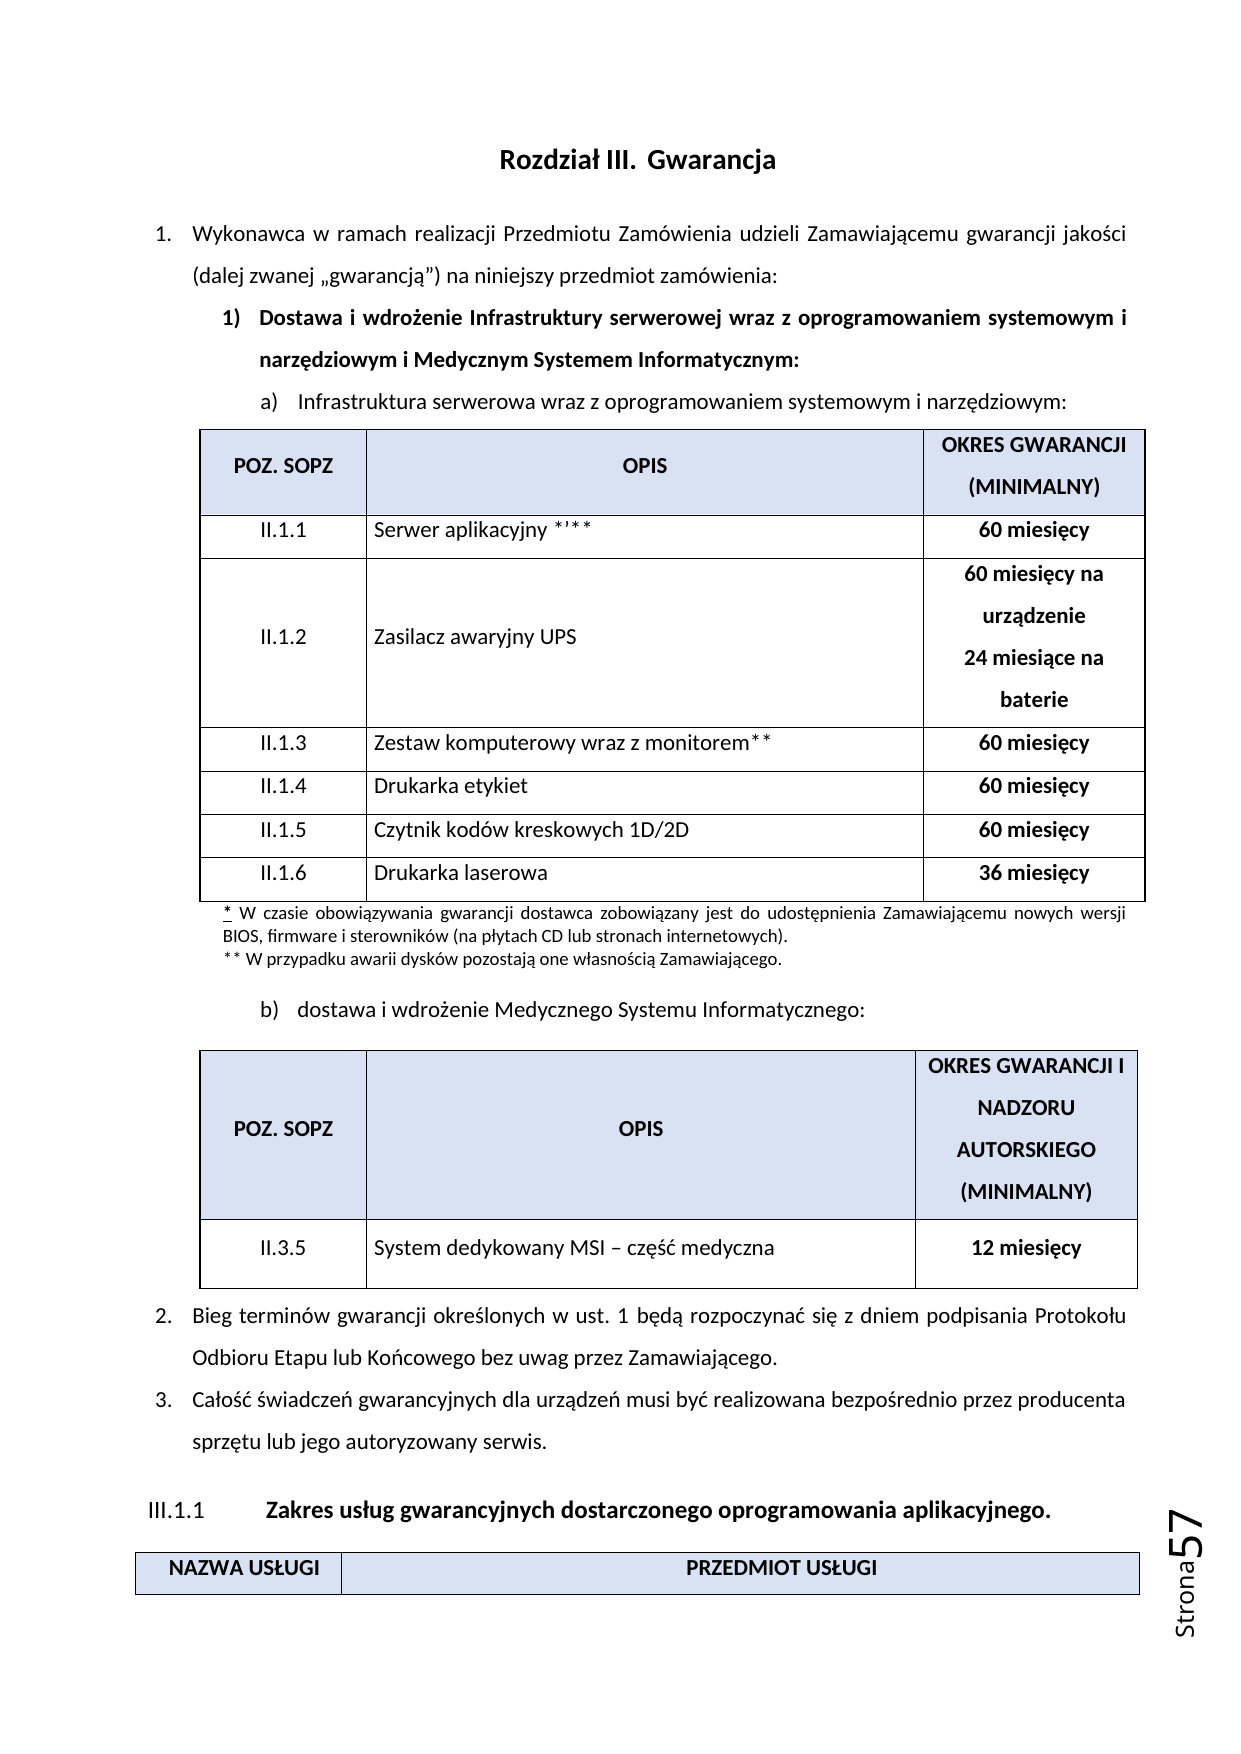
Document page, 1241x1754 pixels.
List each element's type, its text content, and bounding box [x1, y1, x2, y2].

table_cell II.1.2 [201, 559, 366, 727]
list Całość świadczeń gwarancyjnych dla urządzeń musi być realizowana bezpośrednio przez producenta sprzętu lub jego autoryzowany serwis. [155, 1385, 1128, 1455]
table_cell 60 miesięcy [924, 815, 1144, 857]
subtitle Zakres usług gwarancyjnych dostarczonego oprogramowania aplikacyjnego. [148, 1494, 1128, 1524]
table_cell Zasilacz awaryjny UPS [367, 559, 923, 727]
table_cell Drukarka laserowa [367, 858, 923, 901]
table_header Opis [367, 1051, 915, 1219]
table_cell II.1.3 [201, 728, 366, 771]
table_cell 60 miesięcy [924, 772, 1144, 814]
table_cell II.1.5 [201, 815, 366, 857]
list Wykonawca w ramach realizacji Przedmiotu Zamówienia udzieli Zamawiającemu gwarancji jakości (dalej zwanej „gwarancją”) na niniejszy przedmiot zamówienia: [154, 219, 1128, 289]
table_cell 60 miesięcy [924, 516, 1144, 558]
table_cell Drukarka etykiet [367, 772, 923, 814]
list ** W przypadku awarii dysków pozostają one własnością Zamawiającego. [223, 947, 1128, 970]
table_cell Zestaw komputerowy wraz z monitorem** [367, 728, 923, 771]
subtitle Gwarancja [148, 141, 1128, 177]
table_cell System dedykowany MSI – część medyczna [367, 1220, 915, 1287]
list dostawa i wdrożenie Medycznego Systemu Informatycznego: [260, 995, 1128, 1023]
table_cell II.1.4 [201, 772, 366, 814]
table_cell 60 miesięcy [924, 728, 1144, 771]
table_cell 36 miesięcy [924, 858, 1144, 901]
list Infrastruktura serwerowa wraz z oprogramowaniem systemowym i narzędziowym: [260, 387, 1124, 415]
table_cell II.1.1 [201, 516, 366, 558]
table_header Przedmiot Usługi [342, 1553, 1139, 1594]
table_cell II.1.6 [201, 858, 366, 901]
table_header Nazwa Usługi [136, 1553, 341, 1594]
list Dostawa i wdrożenie Infrastruktury serwerowej wraz z oprogramowaniem systemowym i narzędziowym i Medycznym Systemem Informatycznym: [222, 303, 1128, 373]
table_header Poz. SOPZ [201, 1051, 366, 1219]
table_cell II.3.5 [201, 1220, 366, 1287]
list * W czasie obowiązywania gwarancji dostawca zobowiązany jest do udostępnienia Zamawiającemu nowych wersji BIOS, firmware i sterowników (na płytach CD lub stronach internetowych). [223, 902, 1128, 947]
table_header Okres gwarancji i nadzoru autorskiego (minimalny) [916, 1051, 1137, 1219]
list Bieg terminów gwarancji określonych w ust. 1 będą rozpoczynać się z dniem podpisania Protokołu Odbioru Etapu lub Końcowego bez uwag przez Zamawiającego. [155, 1301, 1128, 1371]
table_header Okres gwarancji (minimalny) [924, 430, 1144, 514]
table_header Opis [367, 430, 923, 514]
table_cell Czytnik kodów kreskowych 1D/2D [367, 815, 923, 857]
table_header Poz. SOPZ [201, 430, 366, 514]
table_cell 60 miesięcy na urządzenie 24 miesiące na baterie [924, 559, 1144, 727]
table_cell Serwer aplikacyjny *’** [367, 516, 923, 558]
table_cell 12 miesięcy [916, 1220, 1137, 1287]
